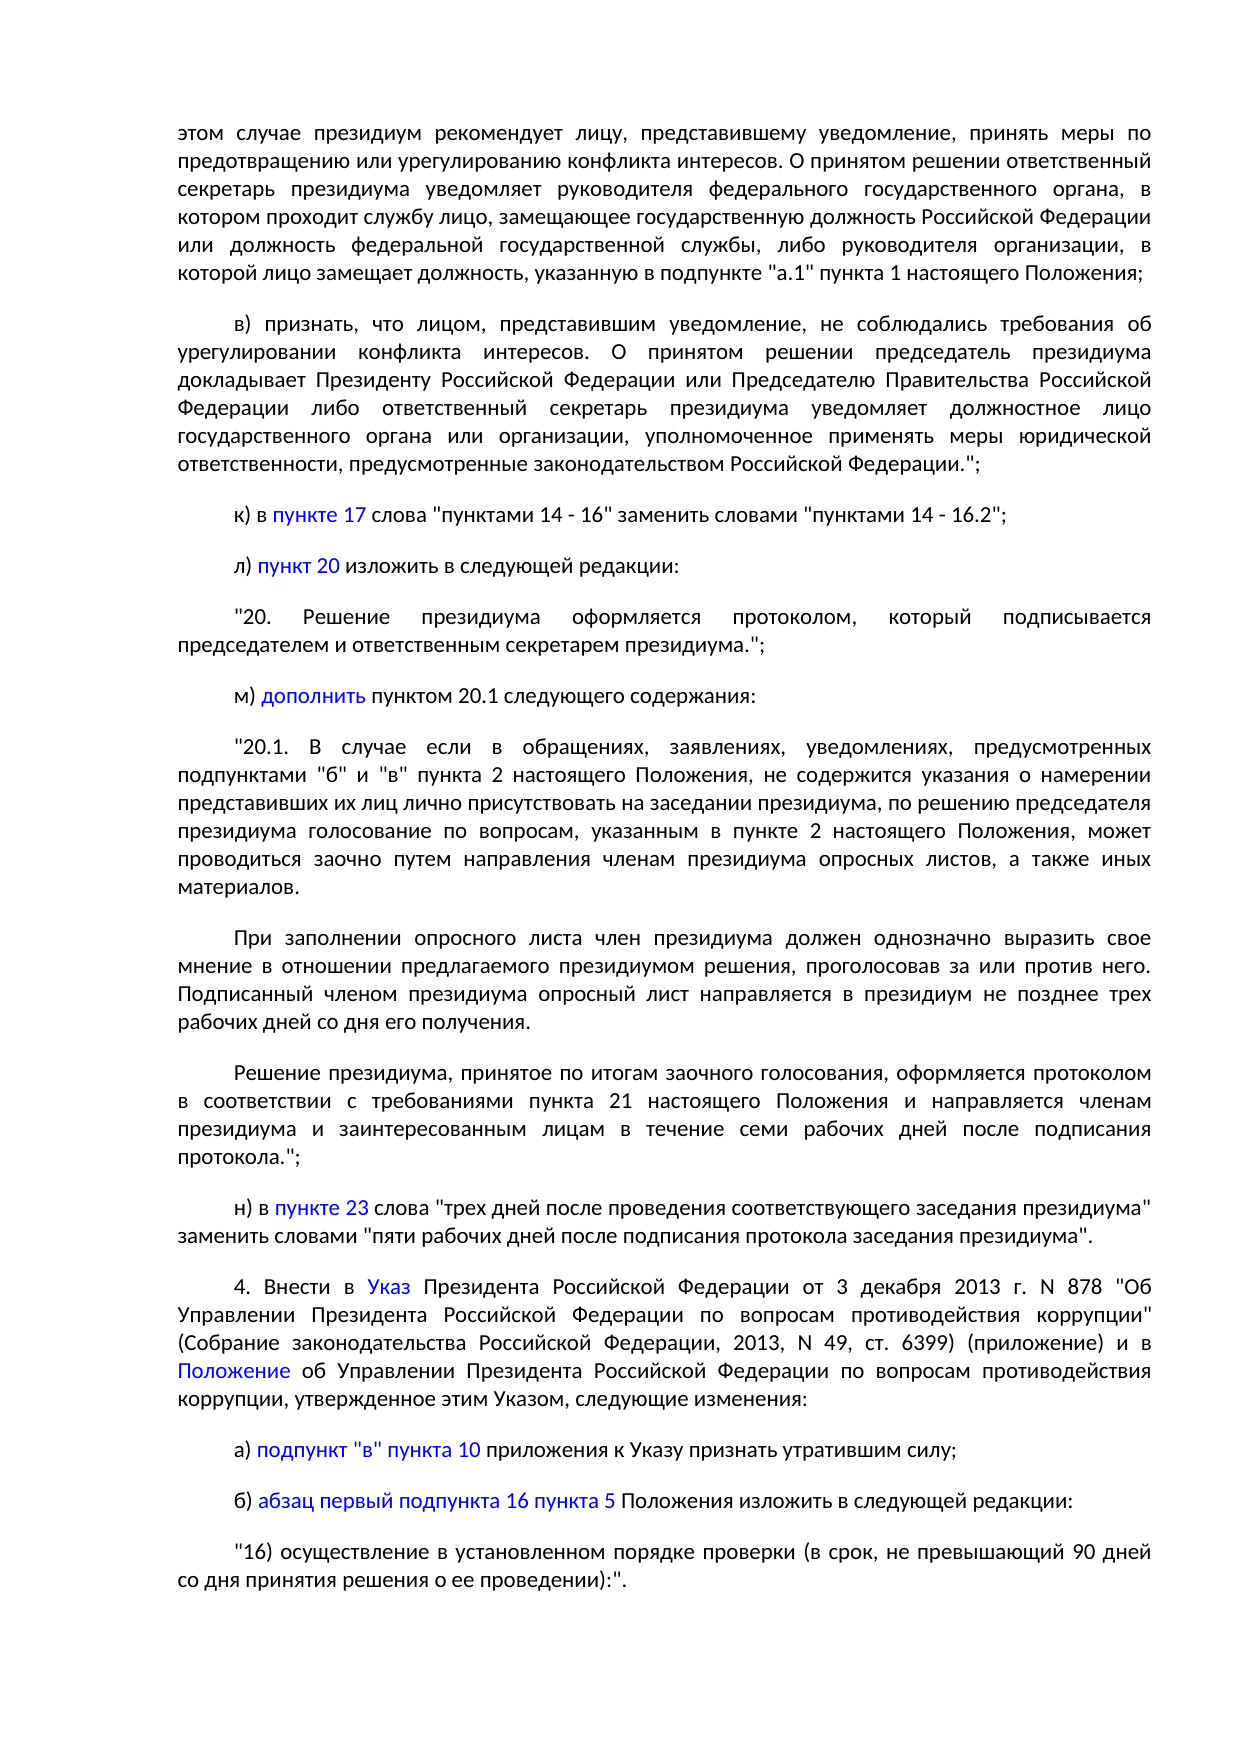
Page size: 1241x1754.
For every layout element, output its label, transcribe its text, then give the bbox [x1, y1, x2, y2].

text в) признать, что лицом, представившим уведомление, не соблюдались требования об урегулировании конфликта интересов. О принятом решении председатель президиума докладывает Президенту Российской Федерации или Председателю Правительства Российской Федерации либо ответственный секретарь президиума уведомляет должностное лицо государственного органа или организации, уполномоченное применять меры юридической ответственности, предусмотренные законодательством Российской Федерации."; [177, 309, 1152, 477]
text а) подпункт "в" пункта 10 приложения к Указу признать утратившим силу; [177, 1435, 1152, 1463]
text м) дополнить пунктом 20.1 следующего содержания: [177, 681, 1152, 709]
text Решение президиума, принятое по итогам заочного голосования, оформляется протоколом в соответствии с требованиями пункта 21 настоящего Положения и направляется членам президиума и заинтересованным лицам в течение семи рабочих дней после подписания протокола."; [177, 1058, 1152, 1170]
text б) абзац первый подпункта 16 пункта 5 Положения изложить в следующей редакции: [177, 1486, 1152, 1514]
text "16) осуществление в установленном порядке проверки (в срок, не превышающий 90 дней со дня принятия решения о ее проведении):". [177, 1537, 1152, 1593]
text "20.1. В случае если в обращениях, заявлениях, уведомлениях, предусмотренных подпунктами "б" и "в" пункта 2 настоящего Положения, не содержится указания о намерении представивших их лиц лично присутствовать на заседании президиума, по решению председателя президиума голосование по вопросам, указанным в пункте 2 настоящего Положения, может проводиться заочно путем направления членам президиума опросных листов, а также иных материалов. [177, 732, 1152, 900]
text к) в пункте 17 слова "пунктами 14 - 16" заменить словами "пунктами 14 - 16.2"; [177, 500, 1152, 528]
text н) в пункте 23 слова "трех дней после проведения соответствующего заседания президиума" заменить словами "пяти рабочих дней после подписания протокола заседания президиума". [177, 1193, 1152, 1249]
text При заполнении опросного листа член президиума должен однозначно выразить свое мнение в отношении предлагаемого президиумом решения, проголосовав за или против него. Подписанный членом президиума опросный лист направляется в президиум не позднее трех рабочих дней со дня его получения. [177, 923, 1152, 1035]
text "20. Решение президиума оформляется протоколом, который подписывается председателем и ответственным секретарем президиума."; [177, 602, 1152, 658]
text л) пункт 20 изложить в следующей редакции: [177, 551, 1152, 579]
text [177, 118, 1152, 286]
text 4. Внести в Указ Президента Российской Федерации от 3 декабря 2013 г. N 878 "Об Управлении Президента Российской Федерации по вопросам противодействия коррупции" (Собрание законодательства Российской Федерации, 2013, N 49, ст. 6399) (приложение) и в Положение об Управлении Президента Российской Федерации по вопросам противодействия коррупции, утвержденное этим Указом, следующие изменения: [177, 1272, 1152, 1412]
